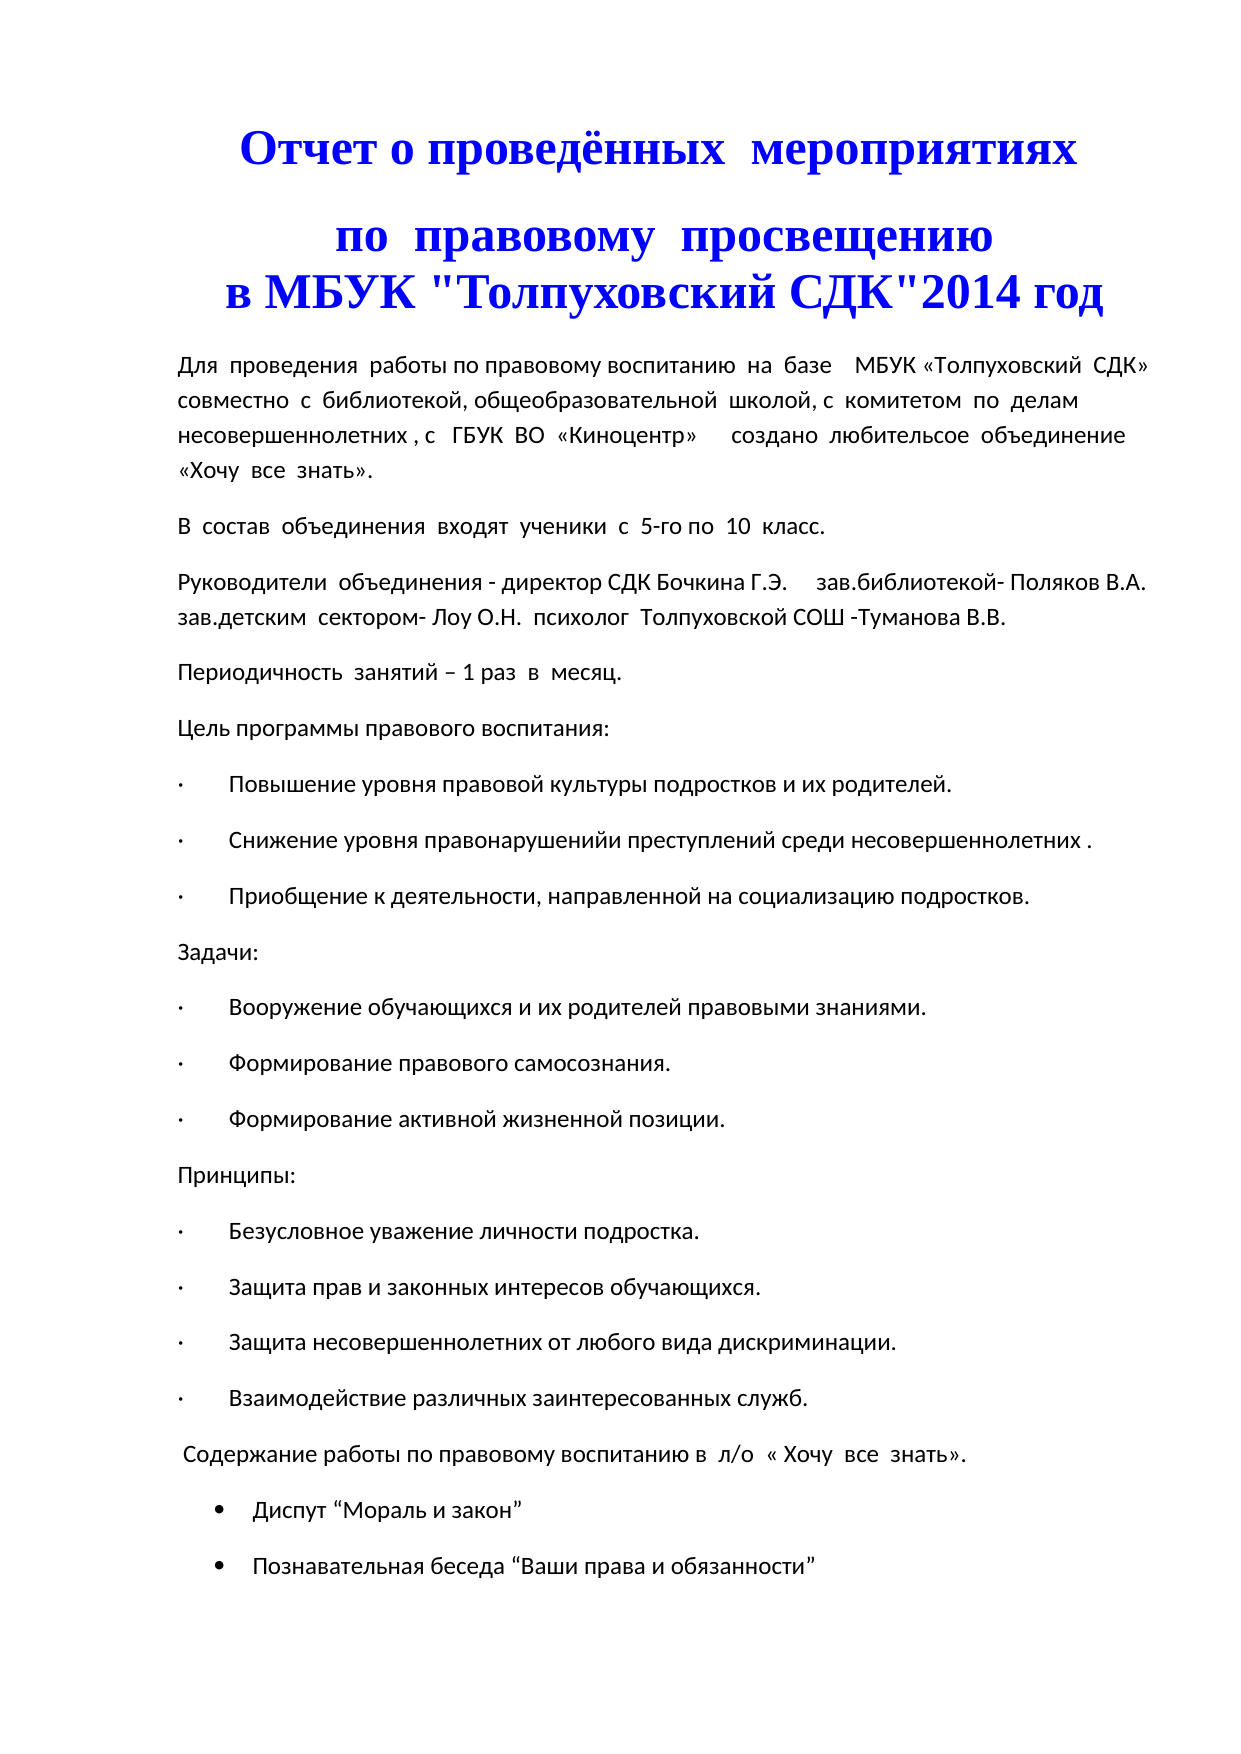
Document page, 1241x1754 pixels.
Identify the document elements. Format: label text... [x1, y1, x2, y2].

text Задачи: [177, 936, 1152, 966]
text Содержание работы по правовому воспитанию в л/о « Хочу все знать». [177, 1438, 1152, 1469]
text · Формирование правового самосознания. [177, 1047, 1152, 1078]
text · Защита несовершеннолетних от любого вида дискриминации. [177, 1326, 1152, 1357]
list Диспут “Мораль и закон” [215, 1494, 1152, 1524]
text по правовому просвещению в МБУК "Толпуховский СДК"2014 год [177, 205, 1152, 320]
text Принципы: [177, 1159, 1152, 1189]
text Для проведения работы по правовому воспитанию на базе МБУК «Толпуховский СДК» совместно с библиотекой, общеобразовательной школой, с комитетом по делам несовершеннолетних , с ГБУК ВО «Киноцентр» создано любительсое объединение «Хочу все знать». [177, 349, 1152, 484]
text · Приобщение к деятельности, направленной на социализацию подростков. [177, 880, 1152, 910]
text · Безусловное уважение личности подростка. [177, 1215, 1152, 1245]
list Познавательная беседа “Ваши права и обязанности” [215, 1550, 1152, 1580]
text Цель программы правового воспитания: [177, 712, 1152, 743]
text · Формирование активной жизненной позиции. [177, 1103, 1152, 1134]
text · Взаимодействие различных заинтересованных служб. [177, 1382, 1152, 1413]
text Периодичность занятий – 1 раз в месяц. [177, 656, 1152, 687]
text · Снижение уровня правонарушенийи преступлений среди несовершеннолетних . [177, 824, 1152, 854]
text · Защита прав и законных интересов обучающихся. [177, 1271, 1152, 1301]
text Отчет о проведённых мероприятиях [177, 118, 1152, 176]
text · Вооружение обучающихся и их родителей правовыми знаниями. [177, 991, 1152, 1022]
text Руководители объединения - директор СДК Бочкина Г.Э. зав.библиотекой- Поляков В.А. зав.детским сектором- Лоу О.Н. психолог Толпуховской СОШ -Туманова В.В. [177, 566, 1152, 631]
text В состав объединения входят ученики с 5-го по 10 класс. [177, 510, 1152, 540]
text · Повышение уровня правовой культуры подростков и их родителей. [177, 768, 1152, 799]
